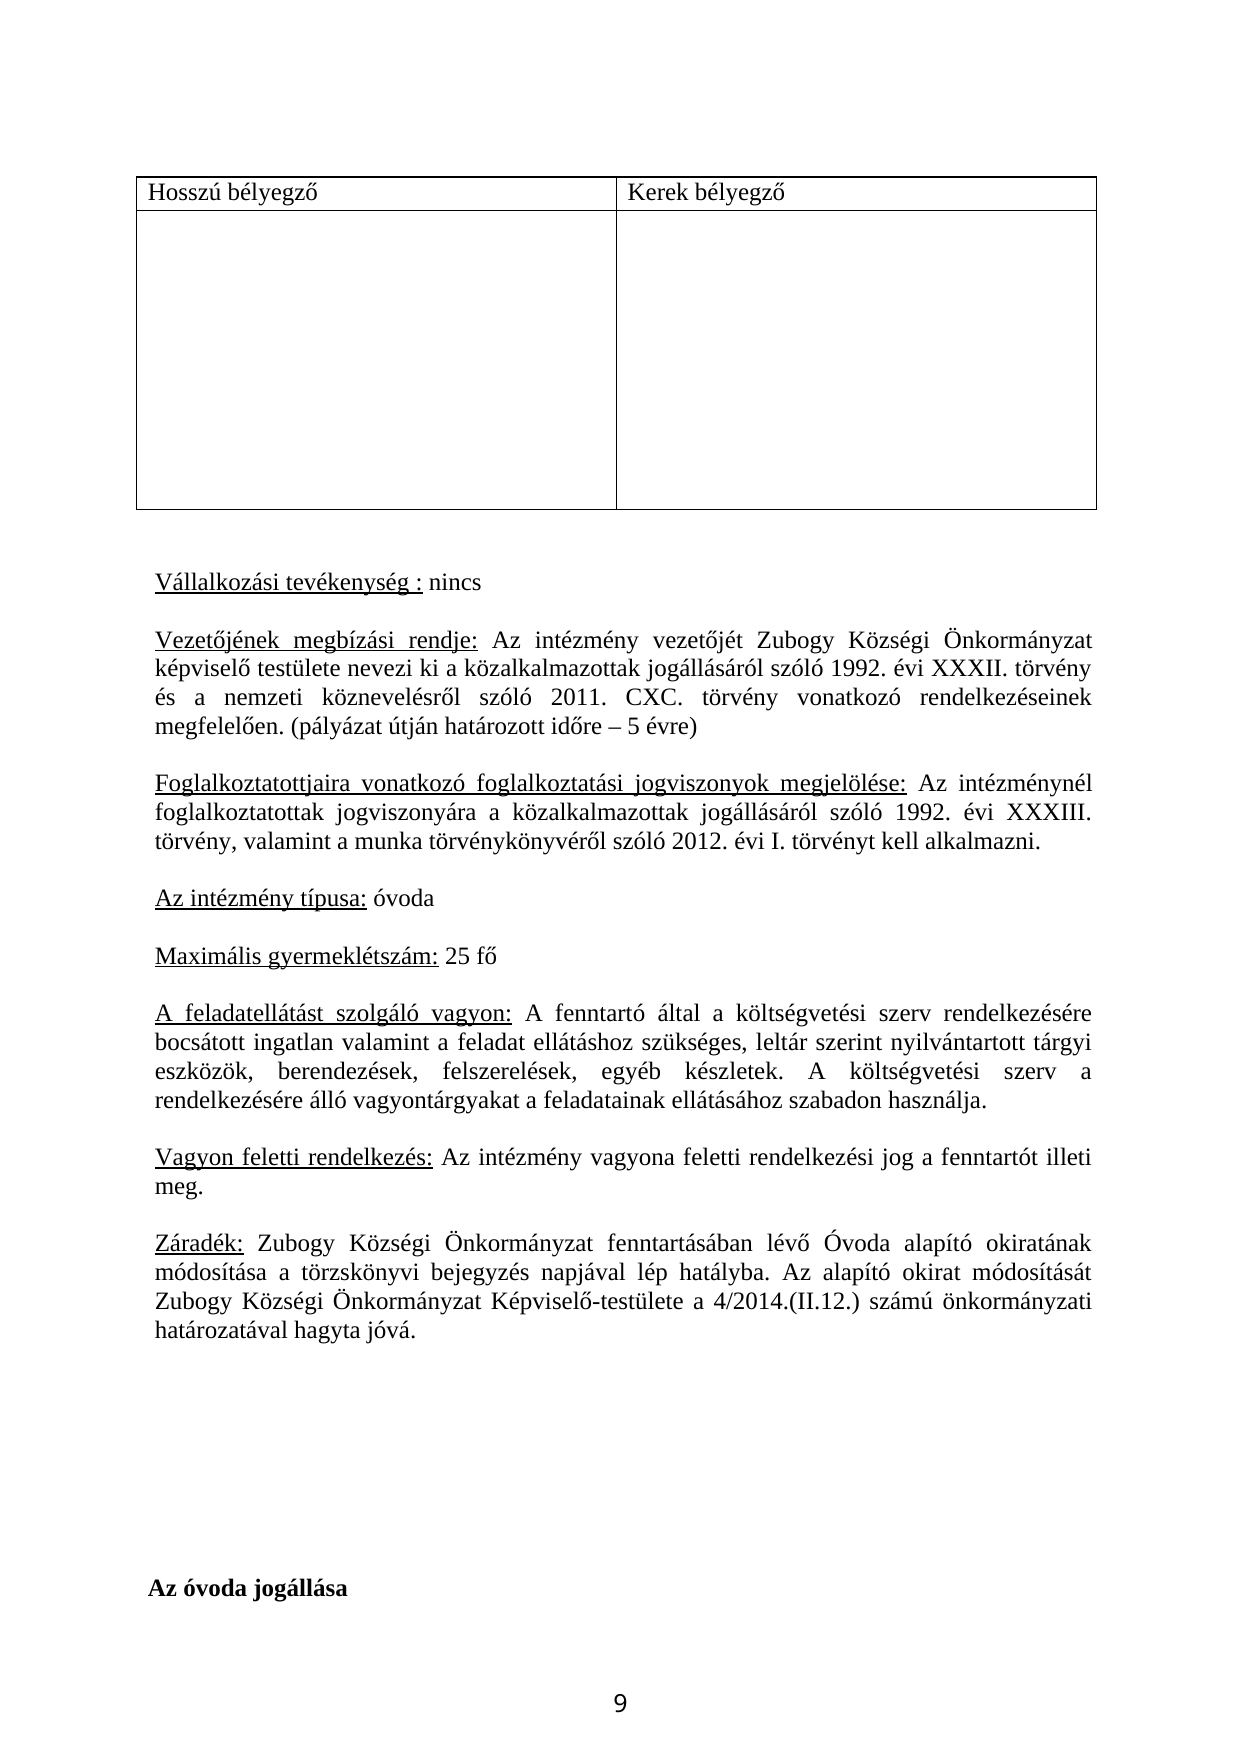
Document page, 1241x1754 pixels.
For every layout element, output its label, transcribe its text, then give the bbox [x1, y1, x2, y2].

text Foglalkoztatottjaira vonatkozó foglalkoztatási jogviszonyok megjelölése: Az intézménynél foglalkoztatottak jogviszonyára a közalkalmazottak jogállásáról szóló 1992. évi XXXIII. törvény, valamint a munka törvénykönyvéről szóló 2012. évi I. törvényt kell alkalmazni. [154, 768, 1093, 855]
table_header Hosszú bélyegző [137, 178, 616, 210]
text Maximális gyermeklétszám: 25 fő [154, 941, 1093, 970]
text Az intézmény típusa: óvoda [154, 883, 1093, 912]
table_cell [617, 211, 1096, 509]
text A feladatellátást szolgáló vagyon: A fenntartó által a költségvetési szerv rendelkezésére bocsátott ingatlan valamint a feladat ellátáshoz szükséges, leltár szerint nyilvántartott tárgyi eszközök, berendezések, felszerelések, egyéb készletek. A költségvetési szerv a rendelkezésére álló vagyontárgyakat a feladatainak ellátásához szabadon használja. [154, 998, 1093, 1113]
text Záradék: Zubogy Községi Önkormányzat fenntartásában lévő Óvoda alapító okiratának módosítása a törzskönyvi bejegyzés napjával lép hatályba. Az alapító okirat módosítását Zubogy Községi Önkormányzat Képviselő-testülete a 4/2014.(II.12.) számú önkormányzati határozatával hagyta jóvá. [154, 1228, 1093, 1343]
table_cell [137, 211, 616, 509]
table_header Kerek bélyegző [617, 178, 1096, 210]
text Vezetőjének megbízási rendje: Az intézmény vezetőjét Zubogy Községi Önkormányzat képviselő testülete nevezi ki a közalkalmazottak jogállásáról szóló 1992. évi XXXII. törvény és a nemzeti köznevelésről szóló 2011. CXC. törvény vonatkozó rendelkezéseinek megfelelően. (pályázat útján határozott időre – 5 évre) [154, 625, 1093, 740]
text Az óvoda jogállása [148, 1573, 1093, 1602]
text Vagyon feletti rendelkezés: Az intézmény vagyona feletti rendelkezési jog a fenntartót illeti meg. [154, 1142, 1093, 1200]
text Vállalkozási tevékenység : nincs [154, 567, 1093, 596]
